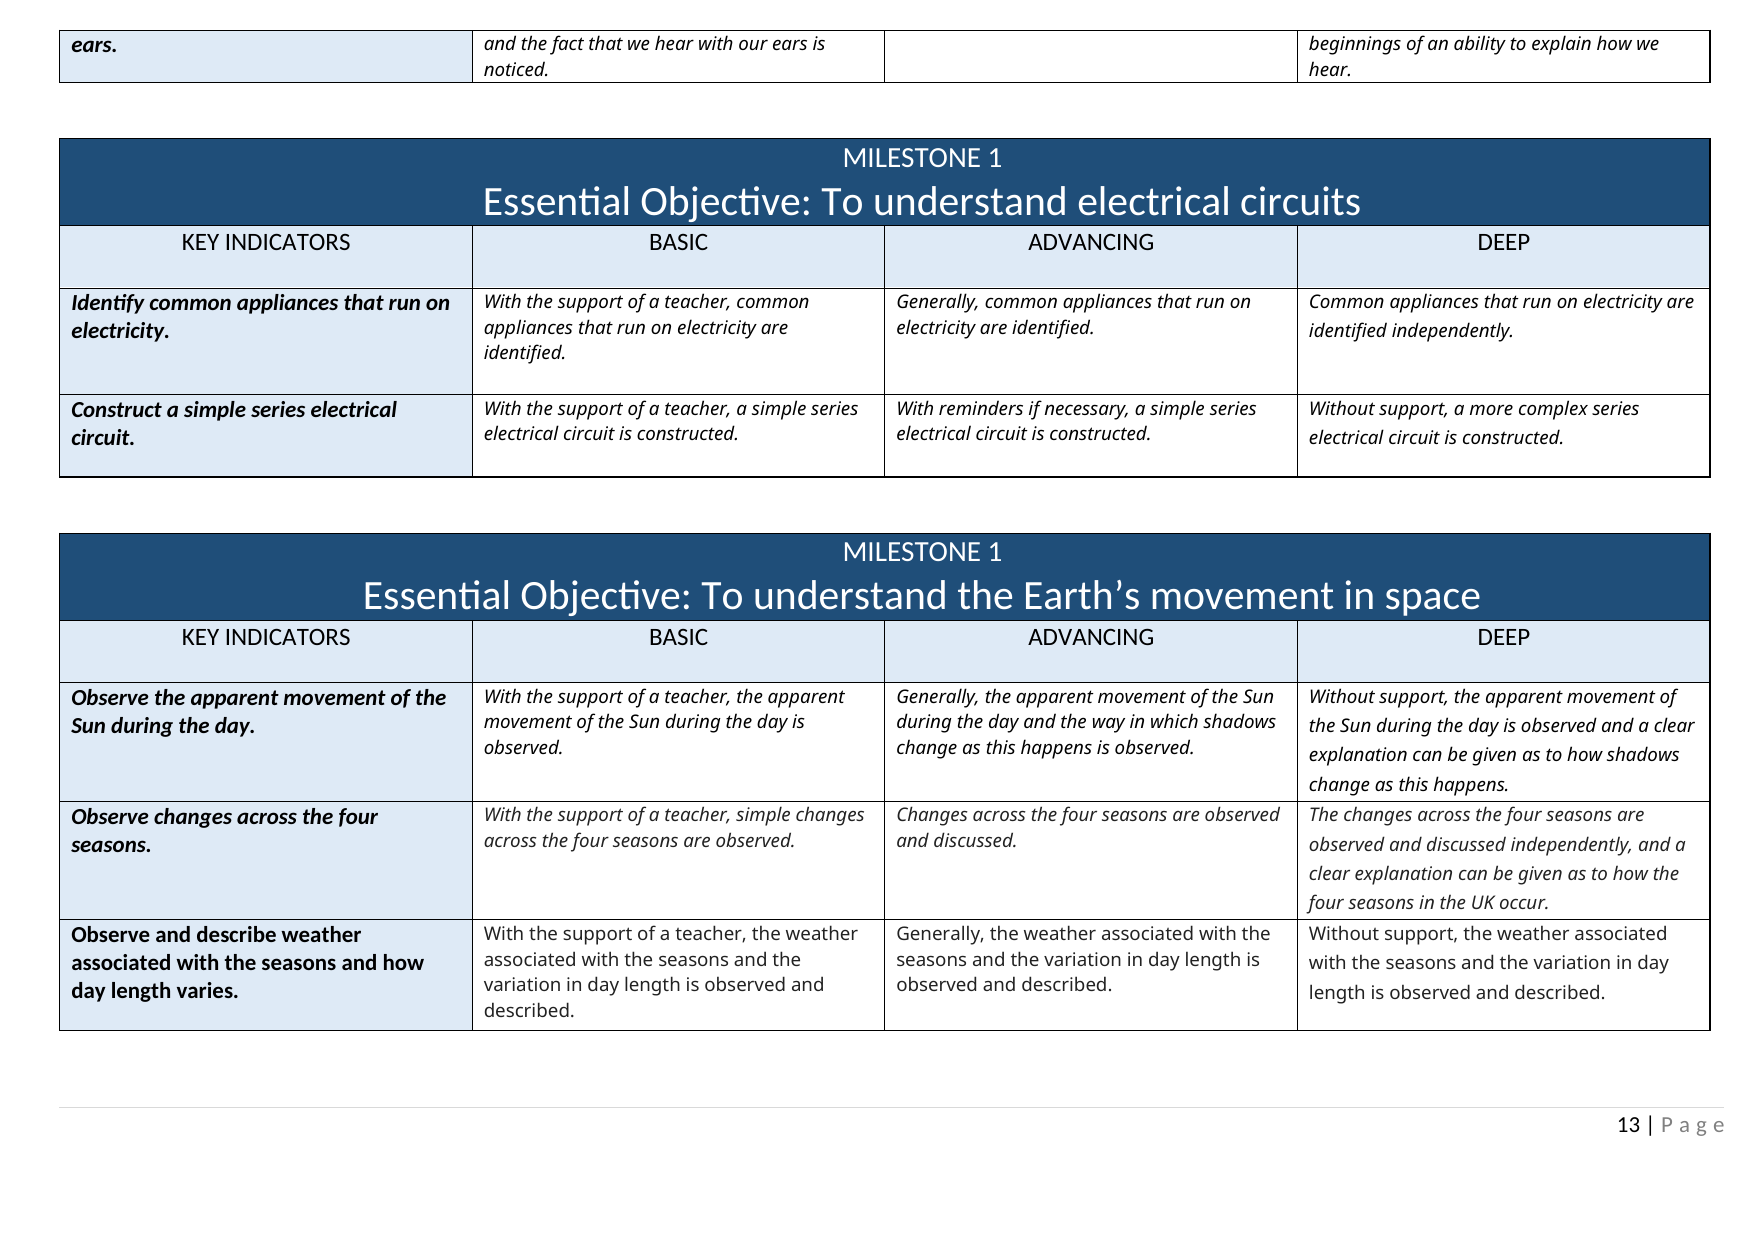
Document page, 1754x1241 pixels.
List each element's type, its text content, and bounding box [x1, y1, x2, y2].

table_cell The changes across the four seasons are observed and discussed independently, and a clear explanation can be given as to how the four seasons in the UK occur. [1298, 802, 1709, 919]
table_cell Common appliances that run on electricity are identified independently. [1298, 289, 1709, 394]
table_cell KEY INDICATORS [60, 226, 472, 287]
table_cell Construct a simple series electrical circuit. [60, 395, 472, 476]
table_cell Without support, a more complex series electrical circuit is constructed. [1298, 395, 1709, 476]
table_cell ADVANCING [885, 621, 1297, 682]
table_cell DEEP [1298, 226, 1709, 287]
table_cell With the support of a teacher, common appliances that run on electricity are identified. [473, 289, 884, 394]
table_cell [473, 31, 884, 82]
table_cell With the support of a teacher, the weather associated with the seasons and the variation in day length is observed and described. [473, 920, 884, 1030]
table_cell With the support of a teacher, a simple series electrical circuit is constructed. [473, 395, 884, 476]
table_cell Changes across the four seasons are observed and discussed. [885, 802, 1297, 919]
table_cell ADVANCING [885, 226, 1297, 287]
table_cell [885, 31, 1297, 82]
table_cell BASIC [473, 621, 884, 682]
table_cell Without support, the apparent movement of the Sun during the day is observed and a clear explanation can be given as to how shadows change as this happens. [1298, 683, 1709, 801]
table_header MILESTONE 1 Essential Objective: To understand electrical circuits [60, 139, 1709, 225]
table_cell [1298, 31, 1709, 82]
table_cell KEY INDICATORS [60, 621, 472, 682]
table_cell BASIC [473, 226, 884, 287]
table_cell Observe and describe weather associated with the seasons and how day length varies. [60, 920, 472, 1030]
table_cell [60, 31, 472, 82]
table_header MILESTONE 1 Essential Objective: To understand the Earth’s movement in space [60, 534, 1709, 620]
table_cell Without support, the weather associated with the seasons and the variation in day length is observed and described. [1298, 920, 1709, 1030]
table_cell With the support of a teacher, simple changes across the four seasons are observed. [473, 802, 884, 919]
table_cell Generally, the apparent movement of the Sun during the day and the way in which shadows change as this happens is observed. [885, 683, 1297, 801]
table_cell Generally, the weather associated with the seasons and the variation in day length is observed and described. [885, 920, 1297, 1030]
table_cell DEEP [1298, 621, 1709, 682]
table_cell Observe the apparent movement of the Sun during the day. [60, 683, 472, 801]
table_cell Generally, common appliances that run on electricity are identified. [885, 289, 1297, 394]
table_cell With reminders if necessary, a simple series electrical circuit is constructed. [885, 395, 1297, 476]
table_cell With the support of a teacher, the apparent movement of the Sun during the day is observed. [473, 683, 884, 801]
table_cell Observe changes across the four seasons. [60, 802, 472, 919]
table_cell Identify common appliances that run on electricity. [60, 289, 472, 394]
